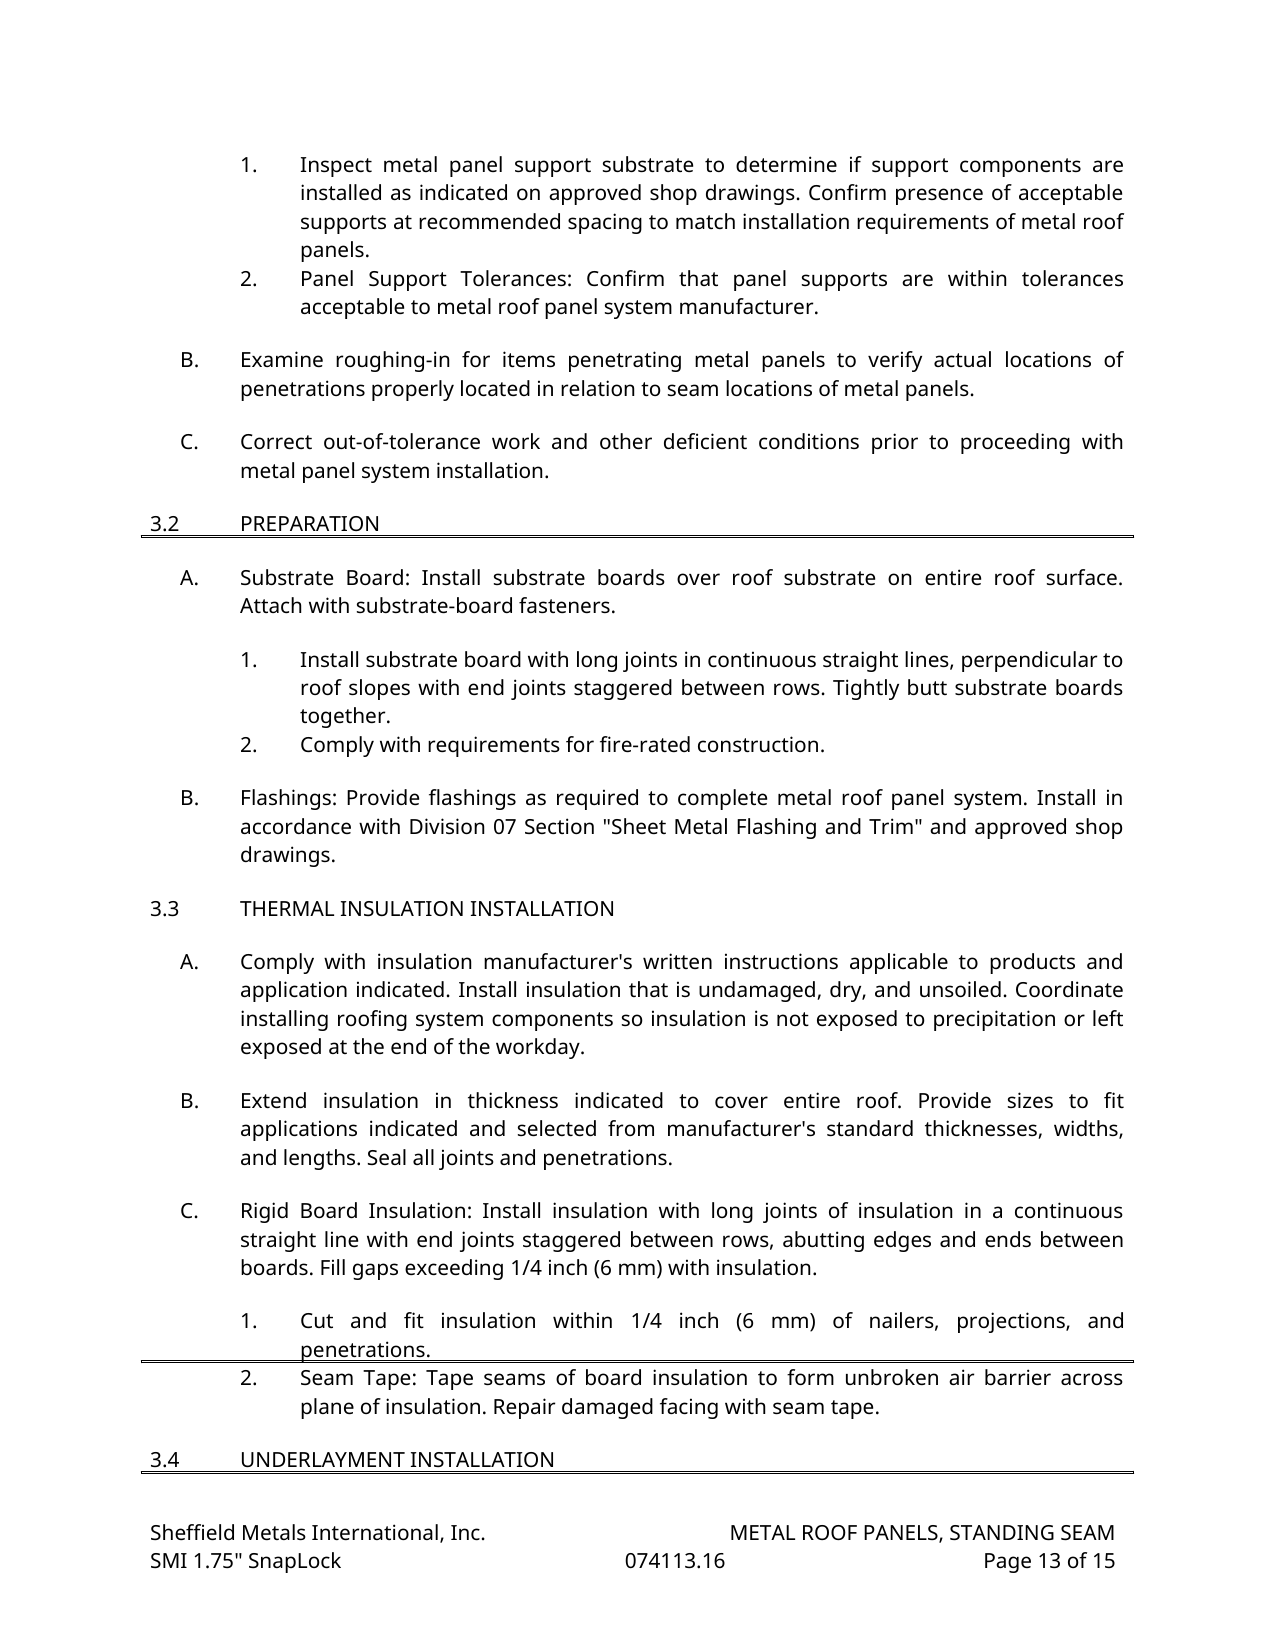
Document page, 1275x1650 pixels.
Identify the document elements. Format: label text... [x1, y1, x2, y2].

text Comply with insulation manufacturer's written instructions applicable to products and application indicated. Install insulation that is undamaged, dry, and unsoiled. Coordinate installing roofing system components so insulation is not exposed to precipitation or left exposed at the end of the workday. [180, 947, 1125, 1061]
text Substrate Board: Install substrate boards over roof substrate on entire roof surface. Attach with substrate-board fasteners. [180, 563, 1125, 620]
text Examine roughing-in for items penetrating metal panels to verify actual locations of penetrations properly located in relation to seam locations of metal panels. [180, 346, 1125, 402]
text Comply with requirements for fire-rated construction. [240, 730, 1125, 758]
text Cut and fit insulation within 1/4 inch (6 mm) of nailers, projections, and penetrations. [240, 1307, 1125, 1360]
text THERMAL INSULATION INSTALLATION [150, 894, 1125, 922]
text Install substrate board with long joints in continuous straight lines, perpendicular to roof slopes with end joints staggered between rows. Tightly butt substrate boards together. [240, 645, 1125, 730]
text Panel Support Tolerances: Confirm that panel supports are within tolerances acceptable to metal roof panel system manufacturer. [240, 264, 1125, 321]
text Correct out-of-tolerance work and other deficient conditions prior to proceeding with metal panel system installation. [180, 427, 1125, 484]
text Inspect metal panel support substrate to determine if support components are installed as indicated on approved shop drawings. Confirm presence of acceptable supports at recommended spacing to match installation requirements of metal roof panels. [240, 150, 1125, 264]
text Flashings: Provide flashings as required to complete metal roof panel system. Install in accordance with Division 07 Section "Sheet Metal Flashing and Trim" and approved shop drawings. [180, 783, 1125, 869]
text UNDERLAYMENT INSTALLATION [150, 1445, 1125, 1471]
text Seam Tape: Tape seams of board insulation to form unbroken air barrier across plane of insulation. Repair damaged facing with seam tape. [240, 1363, 1125, 1420]
text Extend insulation in thickness indicated to cover entire roof. Provide sizes to fit applications indicated and selected from manufacturer's standard thicknesses, widths, and lengths. Seal all joints and penetrations. [180, 1086, 1125, 1171]
text Rigid Board Insulation: Install insulation with long joints of insulation in a continuous straight line with end joints staggered between rows, abutting edges and ends between boards. Fill gaps exceeding 1/4 inch (6 mm) with insulation. [180, 1196, 1125, 1282]
text PREPARATION [150, 509, 1125, 535]
